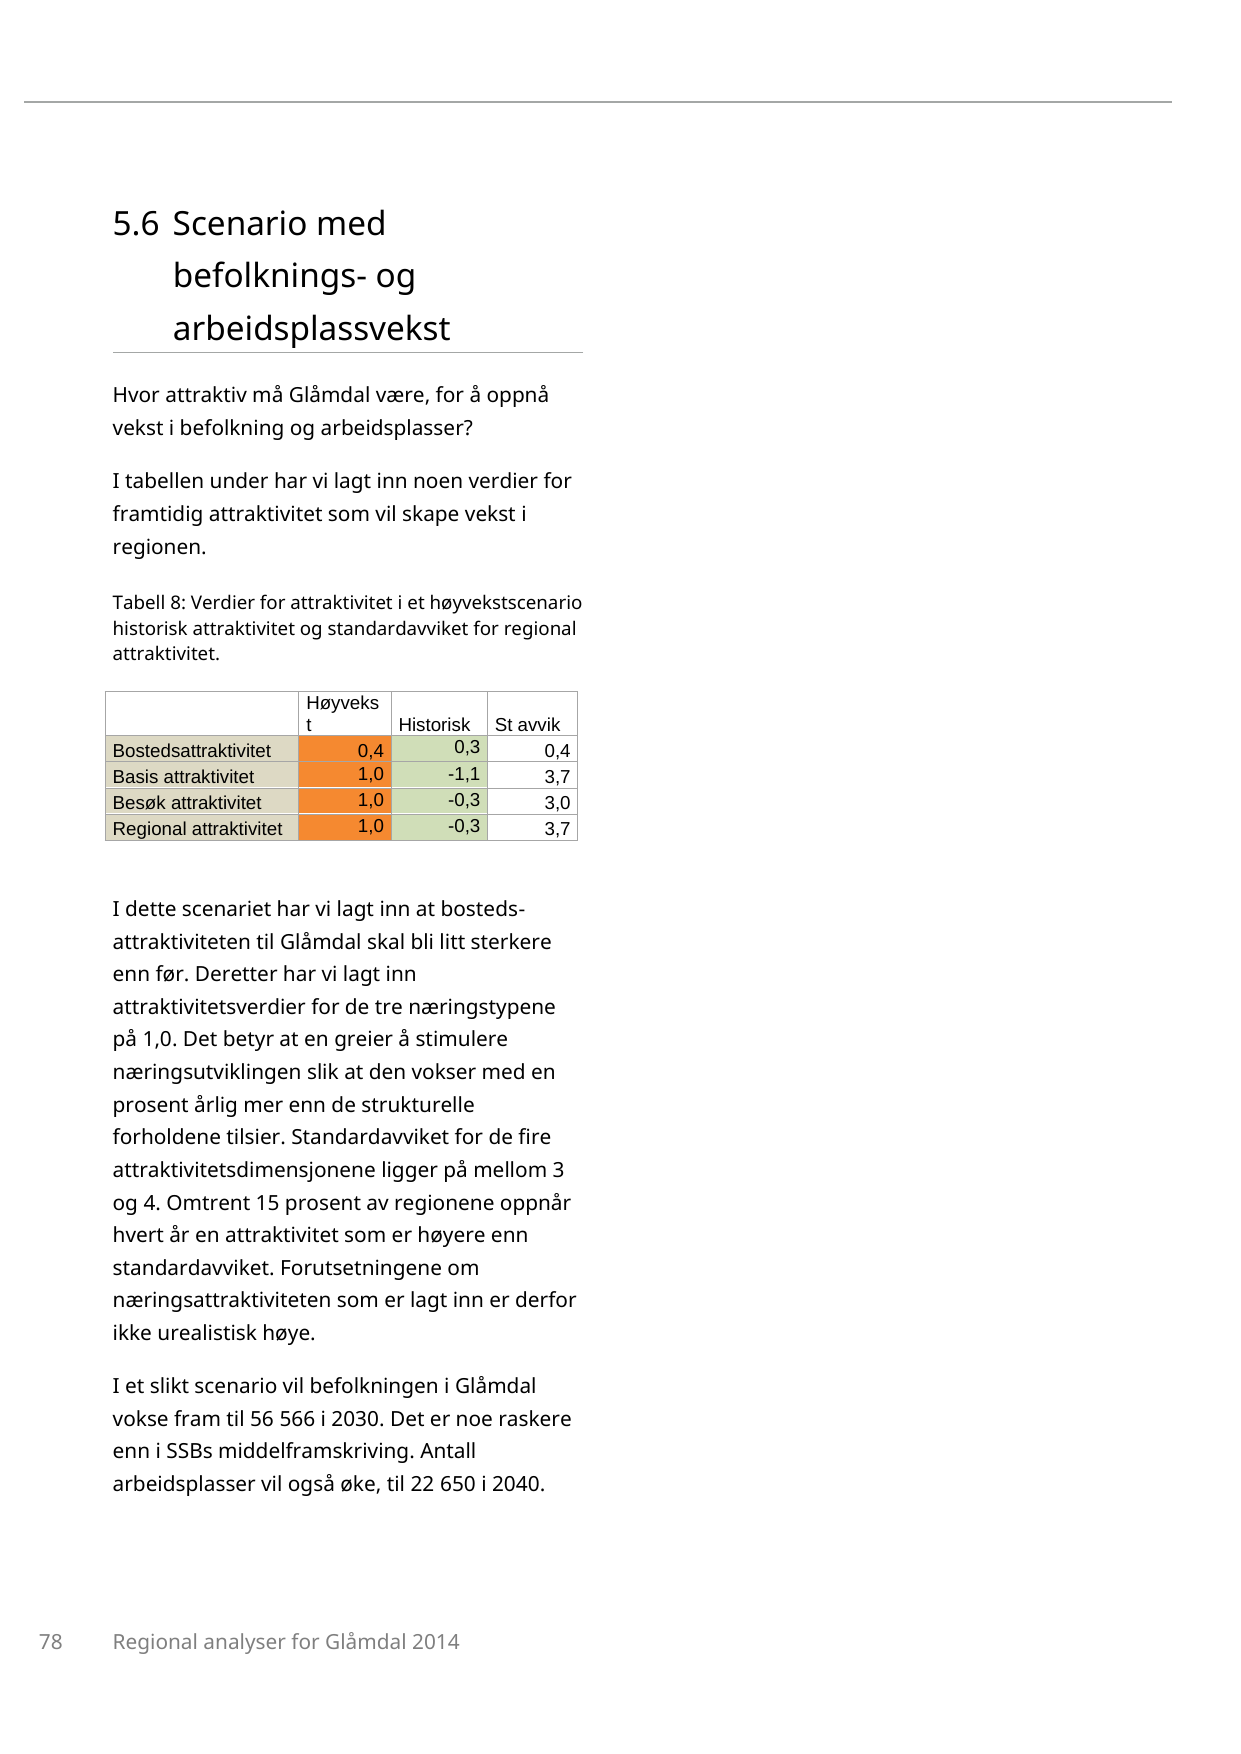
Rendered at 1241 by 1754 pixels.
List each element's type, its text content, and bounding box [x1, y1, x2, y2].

table_cell Regional attraktivitet [106, 815, 298, 840]
text I et slikt scenario vil befolkningen i Glåmdal vokse fram til 56 566 i 2030. Det er noe raskere enn i SSBs middelframskriving. Antall arbeidsplasser vil også øke, til 22 650 i 2040. [112, 1371, 583, 1498]
table_cell 3,7 [488, 815, 577, 840]
table_cell 0,4 [488, 736, 577, 761]
subtitle Scenario med befolknings- og arbeidsplassvekst [112, 200, 583, 353]
table_header St avvik [488, 692, 577, 735]
table_cell -0,3 [392, 815, 487, 840]
text I dette scenariet har vi lagt inn at bostedsattraktiviteten til Glåmdal skal bli litt sterkere enn før. Deretter har vi lagt inn attraktivitetsverdier for de tre næringstypene på 1,0. Det betyr at en greier å stimulere næringsutviklingen slik at den vokser med en prosent årlig mer enn de strukturelle forholdene tilsier. Standardavviket for de fire attraktivitetsdimensjonene ligger på mellom 3 og 4. Omtrent 15 prosent av regionene oppnår hvert år en attraktivitet som er høyere enn standardavviket. Forutsetningene om næringsattraktiviteten som er lagt inn er derfor ikke urealistisk høye. [112, 894, 583, 1346]
table_cell 0,4 [299, 736, 391, 761]
table_cell 3,0 [488, 789, 577, 813]
table_cell 0,3 [392, 736, 487, 761]
table_header Historisk [392, 692, 487, 735]
text Tabell 8: Verdier for attraktivitet i et høyvekstscenario historisk attraktivitet og standardavviket for regional attraktivitet. [112, 589, 583, 666]
text Hvor attraktiv må Glåmdal være, for å oppnå vekst i befolkning og arbeidsplasser? [112, 381, 583, 442]
table_cell 3,7 [488, 762, 577, 787]
table_cell Besøk attraktivitet [106, 789, 298, 813]
table_cell -0,3 [392, 789, 487, 813]
table_cell -1,1 [392, 762, 487, 787]
table_cell Basis attraktivitet [106, 762, 298, 787]
table_cell 1,0 [299, 789, 391, 813]
table_cell 1,0 [299, 815, 391, 840]
table_cell 1,0 [299, 762, 391, 787]
table_header [106, 692, 298, 735]
table_header Høyvekst [299, 692, 391, 735]
text I tabellen under har vi lagt inn noen verdier for framtidig attraktivitet som vil skape vekst i regionen. [112, 467, 583, 560]
table_cell Bostedsattraktivitet [106, 736, 298, 761]
